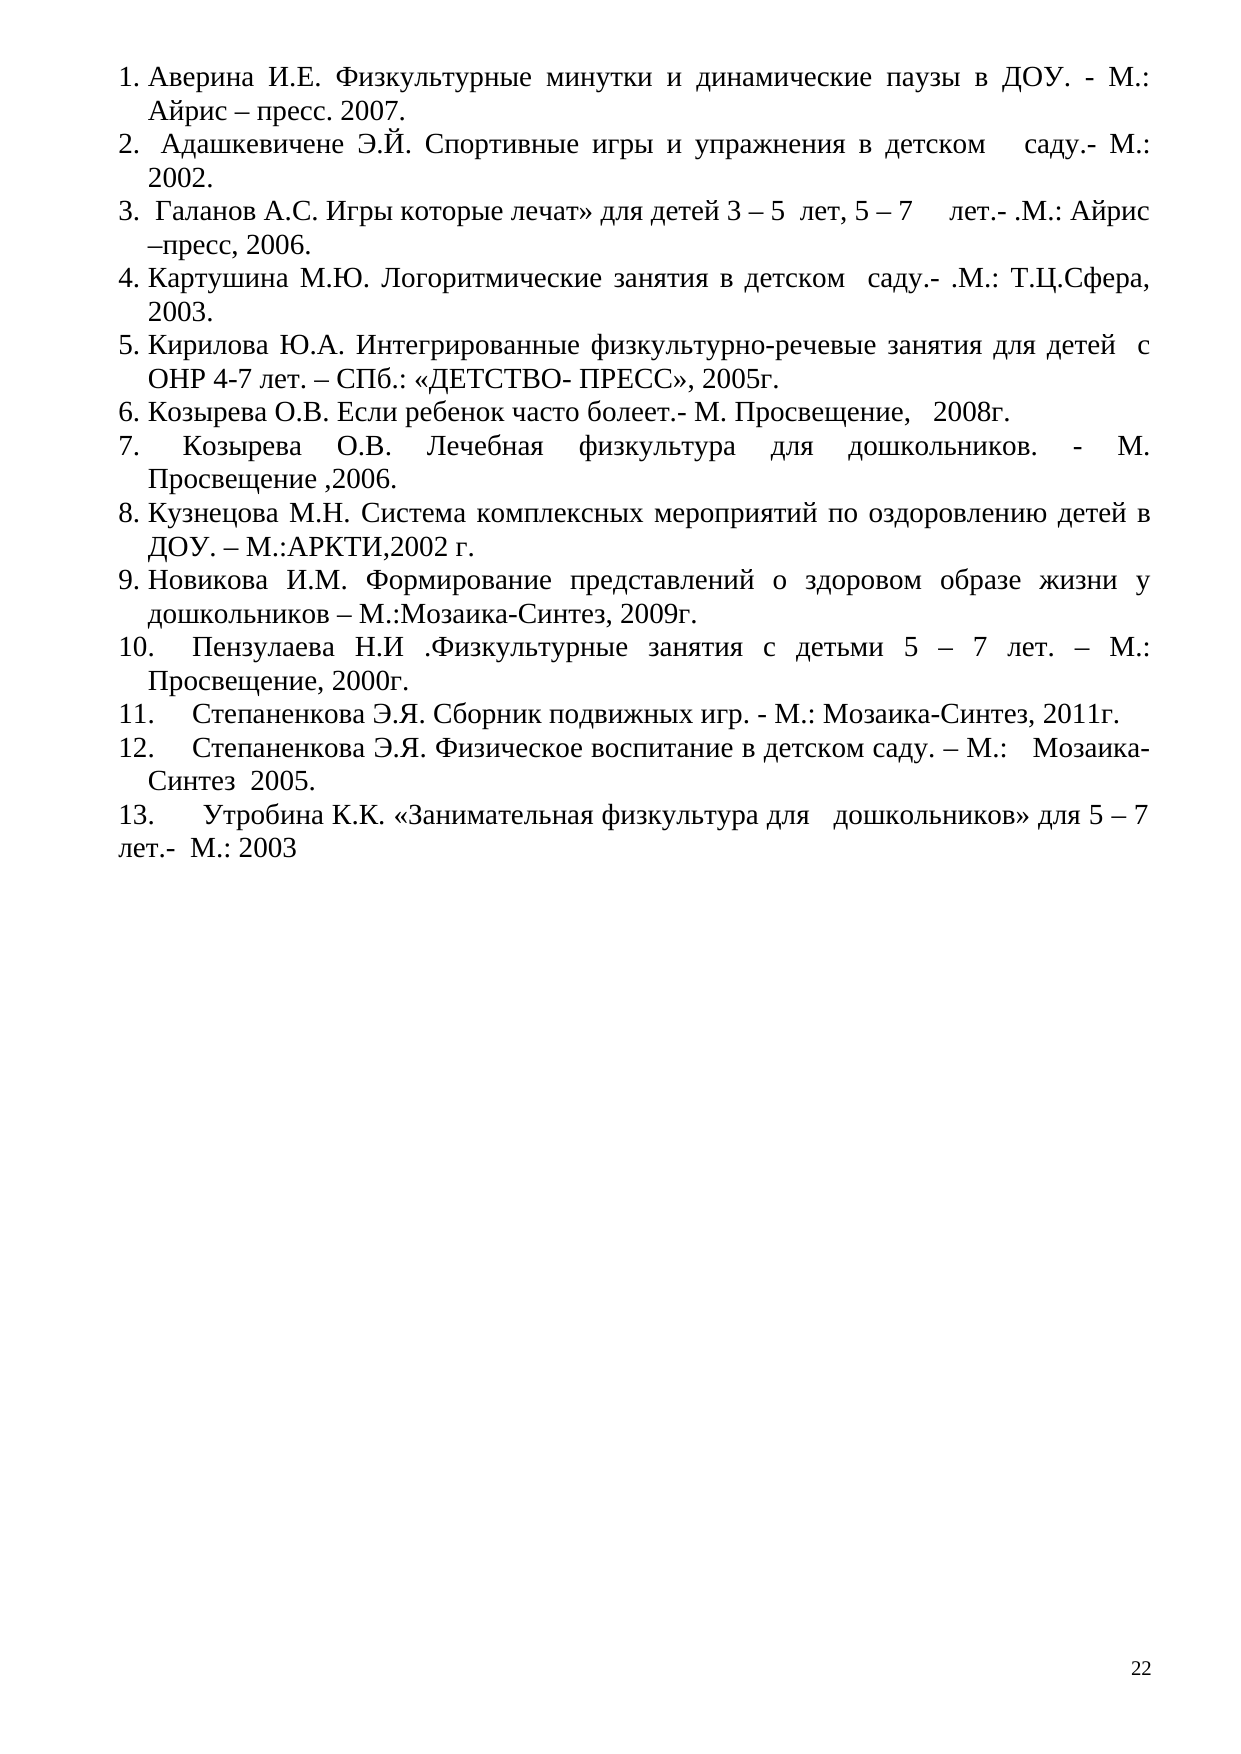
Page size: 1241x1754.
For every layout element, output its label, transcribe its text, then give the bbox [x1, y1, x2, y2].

list Утробина К.К. «Занимательная физкультура для дошкольников» для 5 – 7 лет.- М.: 2003 [118, 797, 1151, 864]
list Галанов А.С. Игры которые лечат» для детей 3 – 5 лет, 5 – 7 лет.- .М.: Айрис –пресс, 2006. [118, 193, 1152, 260]
list Аверина И.Е. Физкультурные минутки и динамические паузы в ДОУ. - М.: Айрис – пресс. 2007. [118, 59, 1152, 126]
list Козырева О.В. Лечебная физкультура для дошкольников. - М. Просвещение ,2006. [118, 428, 1152, 495]
list Адашкевичене Э.Й. Спортивные игры и упражнения в детском саду.- М.: 2002. [118, 126, 1152, 193]
list Картушина М.Ю. Логоритмические занятия в детском саду.- .М.: Т.Ц.Сфера, 2003. [118, 260, 1152, 327]
list Кирилова Ю.А. Интегрированные физкультурно-речевые занятия для детей с ОНР 4-7 лет. – СПб.: «ДЕТСТВО- ПРЕСС», 2005г. [118, 327, 1152, 394]
list Степаненкова Э.Я. Сборник подвижных игр. - М.: Мозаика-Синтез, 2011г. [118, 696, 1152, 730]
list Пензулаева Н.И .Физкультурные занятия с детьми 5 – 7 лет. – М.: Просвещение, 2000г. [118, 629, 1152, 696]
list Новикова И.М. Формирование представлений о здоровом образе жизни у дошкольников – М.:Мозаика-Синтез, 2009г. [118, 562, 1152, 629]
list Кузнецова М.Н. Система комплексных мероприятий по оздоровлению детей в ДОУ. – М.:АРКТИ,2002 г. [118, 495, 1152, 562]
list Козырева О.В. Если ребенок часто болеет.- М. Просвещение, 2008г. [118, 394, 1152, 428]
list Степаненкова Э.Я. Физическое воспитание в детском саду. – М.: Мозаика-Синтез 2005. [118, 730, 1152, 797]
